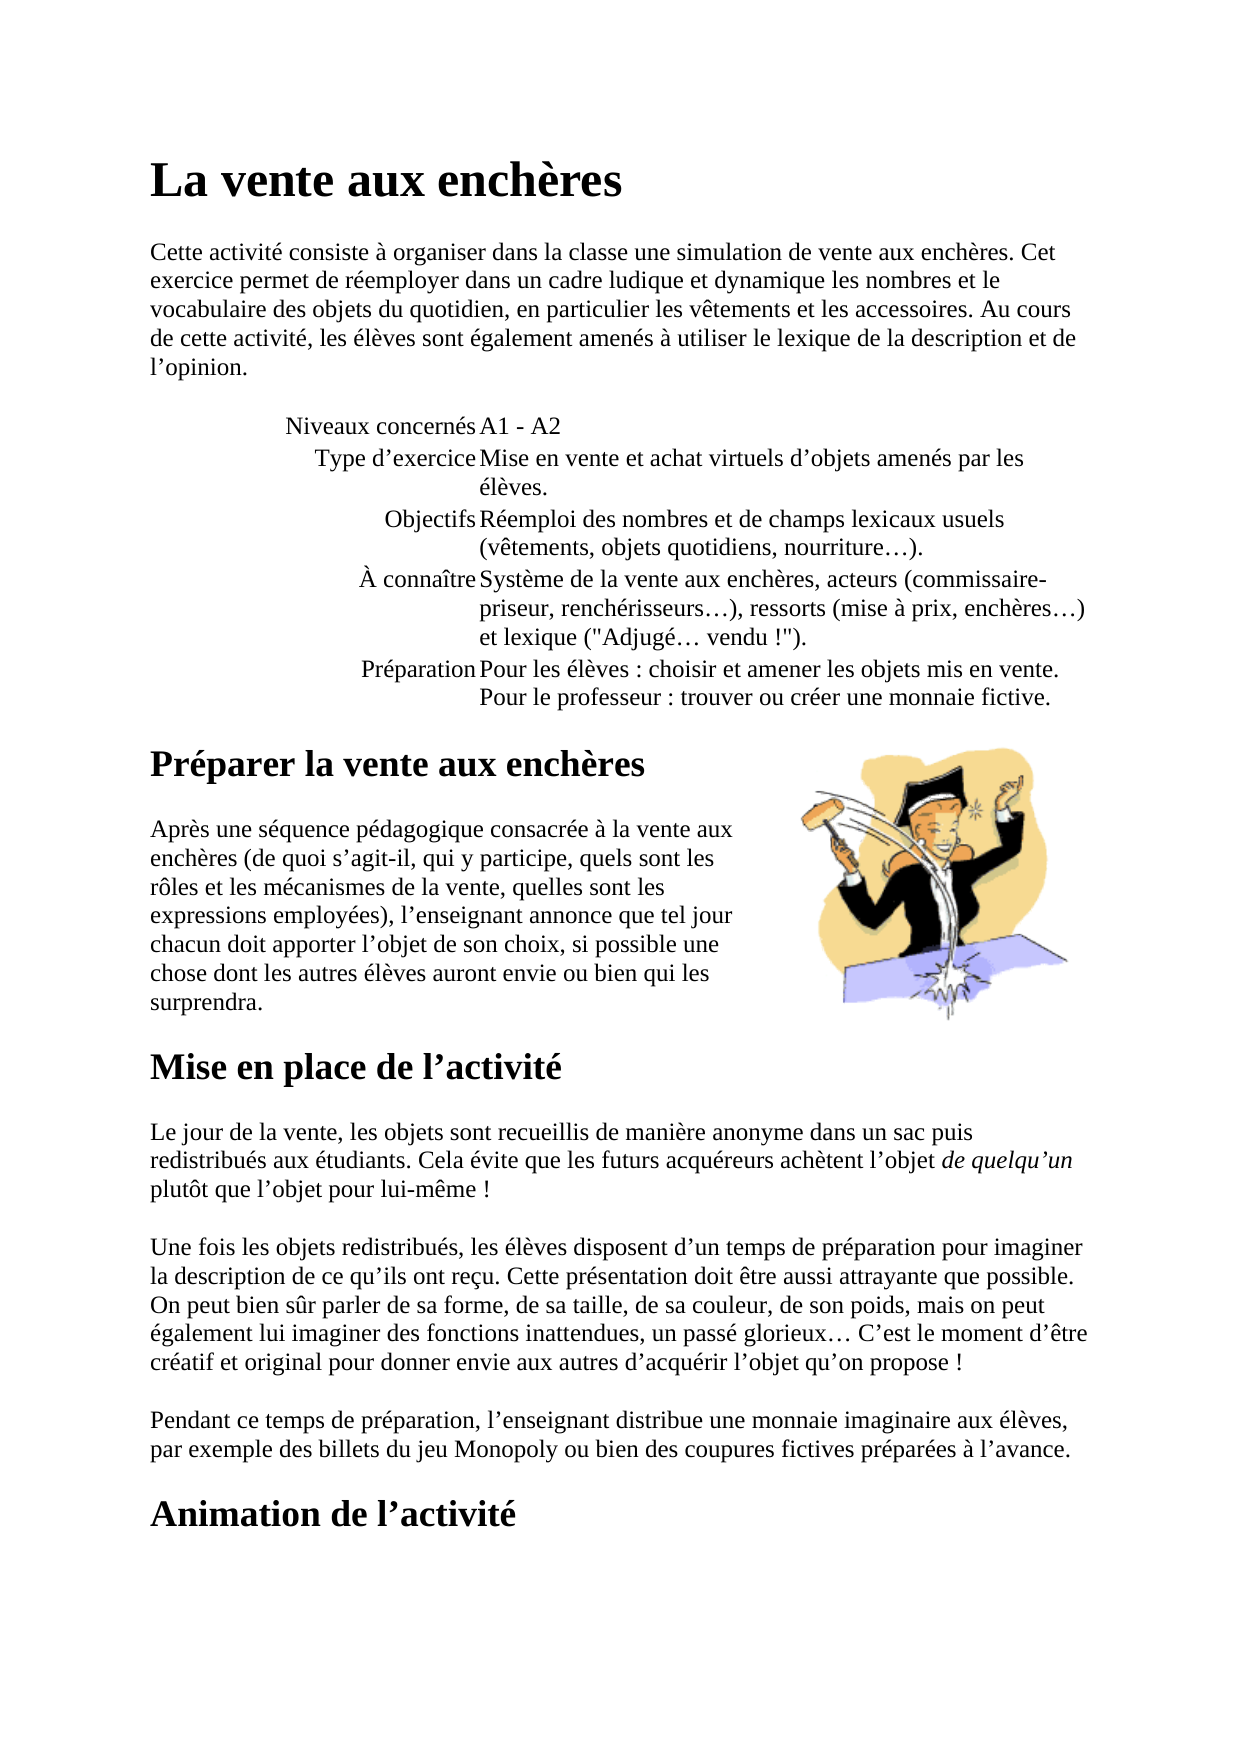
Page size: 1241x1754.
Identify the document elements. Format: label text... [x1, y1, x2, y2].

text La vente aux enchères [150, 150, 1090, 207]
table_cell Préparation [149, 652, 477, 713]
text Pendant ce temps de préparation, l’enseignant distribue une monnaie imaginaire aux élèves, par exemple des billets du jeu Monopoly ou bien des coupures fictives préparées à l’avance. [150, 1405, 1090, 1463]
text Animation de l’activité [150, 1492, 1090, 1535]
picture [768, 741, 1091, 1025]
table_cell Système de la vente aux enchères, acteurs (commissaire-priseur, renchérisseurs…), ressorts (mise à prix, enchères…) et lexique ("Adjugé… vendu !"). [478, 563, 1089, 652]
text Le jour de la vente, les objets sont recueillis de manière anonyme dans un sac puis redistribués aux étudiants. Cela évite que les futurs acquéreurs achètent l’objet de quelqu’un plutôt que l’objet pour lui-même ! [150, 1117, 1090, 1203]
table_header A1 - A2 [478, 410, 1089, 441]
text Mise en place de l’activité [150, 1044, 1090, 1088]
text Cette activité consiste à organiser dans la classe une simulation de vente aux enchères. Cet exercice permet de réemployer dans un cadre ludique et dynamique les nombres et le vocabulaire des objets du quotidien, en particulier les vêtements et les accessoires. Au cours de cette activité, les élèves sont également amenés à utiliser le lexique de la description et de l’opinion. [150, 237, 1090, 380]
table_header Niveaux concernés [149, 410, 477, 441]
table_cell Réemploi des nombres et de champs lexicaux usuels (vêtements, objets quotidiens, nourriture…). [478, 502, 1089, 563]
text Après une séquence pédagogique consacrée à la vente aux enchères (de quoi s’agit-il, qui y participe, quels sont les rôles et les mécanismes de la vente, quelles sont les expressions employées), l’enseignant annonce que tel jour chacun doit apporter l’objet de son choix, si possible une chose dont les autres élèves auront envie ou bien qui les surprendra. [150, 814, 768, 1015]
table_cell À connaître [149, 563, 477, 652]
table_cell Type d’exercice [149, 441, 477, 502]
table_cell Pour les élèves : choisir et amener les objets mis en vente. Pour le professeur : trouver ou créer une monnaie fictive. [478, 652, 1089, 713]
text Une fois les objets redistribués, les élèves disposent d’un temps de préparation pour imaginer la description de ce qu’ils ont reçu. Cette présentation doit être aussi attrayante que possible. On peut bien sûr parler de sa forme, de sa taille, de sa couleur, de son poids, mais on peut également lui imaginer des fonctions inattendues, un passé glorieux… C’est le moment d’être créatif et original pour donner envie aux autres d’acquérir l’objet qu’on propose ! [150, 1232, 1090, 1376]
text Préparer la vente aux enchères [150, 742, 768, 785]
table_cell Mise en vente et achat virtuels d’objets amenés par les élèves. [478, 441, 1089, 502]
table_cell Objectifs [149, 502, 477, 563]
